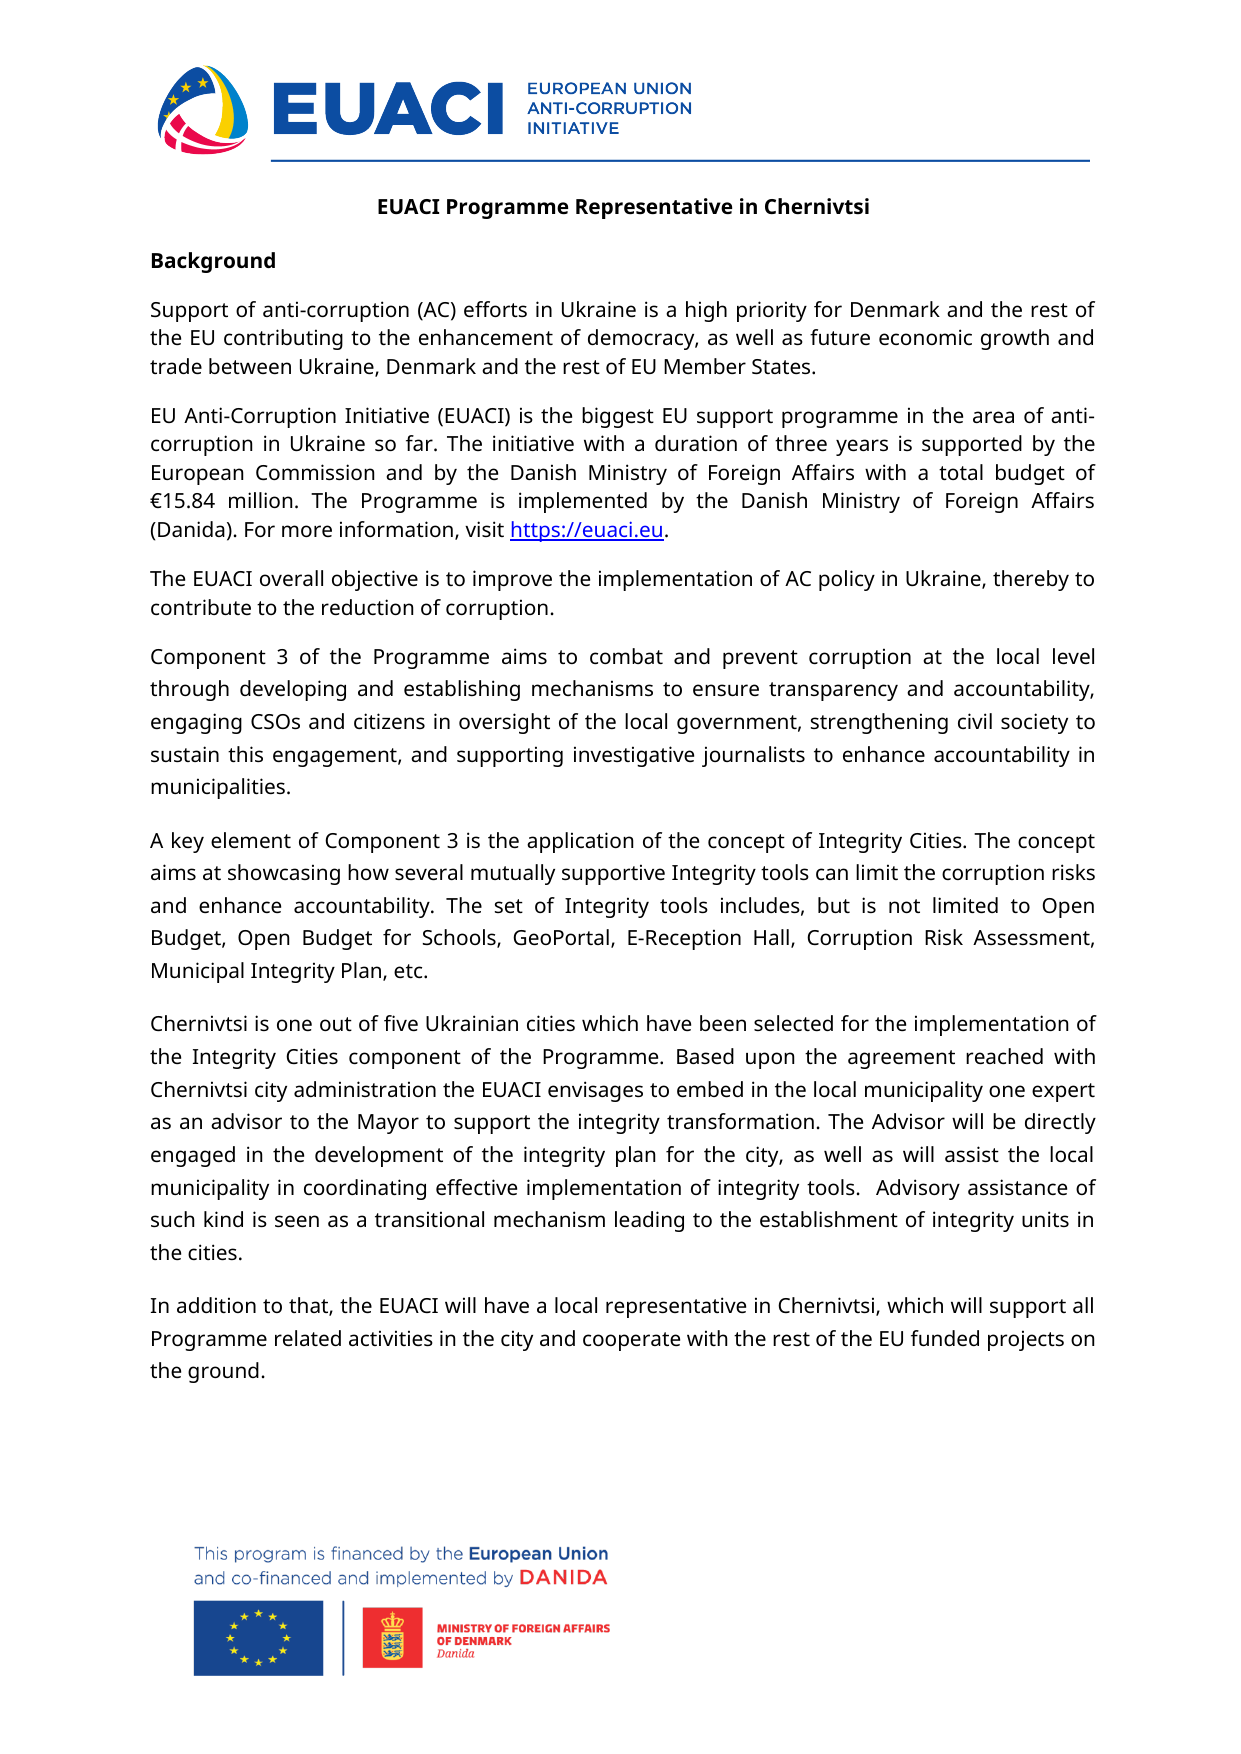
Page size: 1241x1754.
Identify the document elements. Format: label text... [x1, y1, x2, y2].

text EUACI Programme Representative in Chernivtsi [150, 192, 1097, 221]
text Background [150, 246, 1097, 274]
text Component 3 of the Programme aims to combat and prevent corruption at the local level through developing and establishing mechanisms to ensure transparency and accountability, engaging CSOs and citizens in oversight of the local government, strengthening civil society to sustain this engagement, and supporting investigative journalists to enhance accountability in municipalities. [150, 642, 1097, 801]
text In addition to that, the EUACI will have a local representative in Chernivtsi, which will support all Programme related activities in the city and cooperate with the rest of the EU funded projects on the ground. [150, 1291, 1097, 1385]
picture [150, 1514, 739, 1697]
text The EUACI overall objective is to improve the implementation of AC policy in Ukraine, thereby to contribute to the reduction of corruption. [150, 564, 1097, 621]
text Support of anti-corruption (AC) efforts in Ukraine is a high priority for Denmark and the rest of the EU contributing to the enhancement of democracy, as well as future economic growth and trade between Ukraine, Denmark and the rest of EU Member States. [150, 295, 1097, 380]
text A key element of Component 3 is the application of the concept of Integrity Cities. The concept aims at showcasing how several mutually supportive Integrity tools can limit the corruption risks and enhance accountability. The set of Integrity tools includes, but is not limited to Open Budget, Open Budget for Schools, GeoPortal, E-Reception Hall, Corruption Risk Assessment, Municipal Integrity Plan, etc. [150, 826, 1097, 984]
text Chernivtsi is one out of five Ukrainian cities which have been selected for the implementation of the Integrity Cities component of the Programme. Based upon the agreement reached with Chernivtsi city administration the EUACI envisages to embed in the local municipality one expert as an advisor to the Mayor to support the integrity transformation. The Advisor will be directly engaged in the development of the integrity plan for the city, as well as will assist the local municipality in coordinating effective implementation of integrity tools. Advisory assistance of such kind is seen as a transitional mechanism leading to the establishment of integrity units in the cities. [150, 1009, 1097, 1266]
picture [150, 28, 1094, 165]
text EU Anti-Corruption Initiative (EUACI) is the biggest EU support programme in the area of anti-corruption in Ukraine so far. The initiative with a duration of three years is supported by the European Commission and by the Danish Ministry of Foreign Affairs with a total budget of €15.84 million. The Programme is implemented by the Danish Ministry of Foreign Affairs (Danida). For more information, visit https://euaci.eu. [150, 401, 1097, 543]
